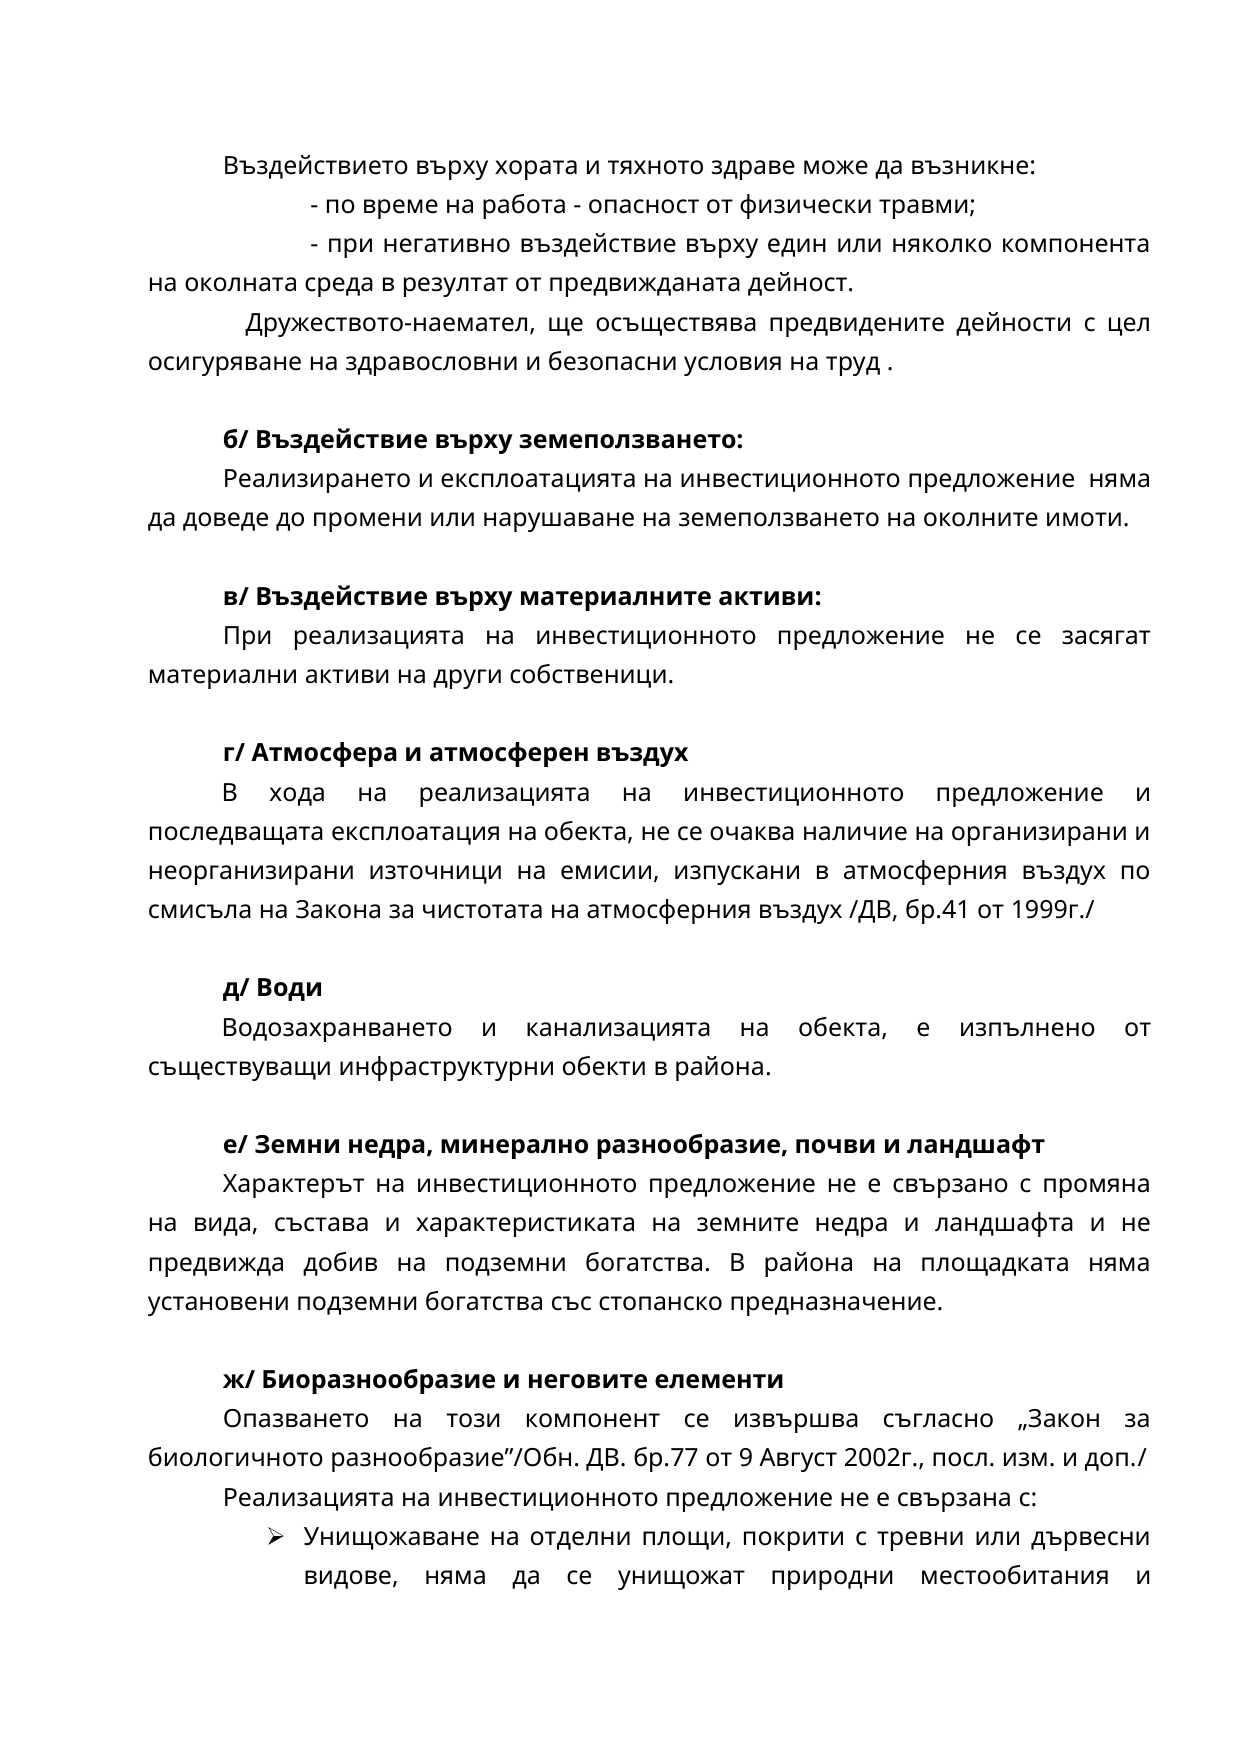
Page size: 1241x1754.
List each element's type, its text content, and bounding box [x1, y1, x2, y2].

text Характерът на инвестиционното предложение не е свързано с промяна на вида, състава и характеристиката на земните недра и ландшафта и не предвижда добив на подземни богатства. В района на площадката няма установени подземни богатства със стопанско предназначение. [148, 1166, 1152, 1317]
text ж/ Биоразнообразие и неговите елементи [148, 1362, 1152, 1396]
text б/ Въздействие върху земеползването: [148, 422, 1152, 456]
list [266, 1518, 1152, 1592]
list Реализирането и експлоатацията на инвестиционното предложение няма да доведе до промени или нарушаване на земеползването на околните имоти. [148, 461, 1152, 534]
text е/ Земни недра, минерално разнообразие, почви и ландшафт [148, 1127, 1152, 1161]
title В хода на реализацията на инвестиционното предложение и последващата експлоатация на обекта, не се очаква наличие на организирани и неорганизирани източници на емисии, изпускани в атмосферния въздух по смисъла на Закона за чистотата на атмосферния въздух /ДВ, бр.41 от 1999г./ [148, 774, 1152, 926]
text Опазването на този компонент се извършва съгласно „Закон за биологичното разнообразие”/Обн. ДВ. бр.77 от 9 Август 2002г., посл. изм. и доп./ [148, 1401, 1152, 1474]
text Реализацията на инвестиционното предложение не е свързана с: [148, 1479, 1152, 1513]
text г/ Атмосфера и атмосферен въздух [148, 735, 1152, 769]
text в/ Въздействие върху материалните активи: [148, 578, 1152, 612]
text Водозахранването и канализацията на обекта, е изпълнено от съществуващи инфраструктурни обекти в района. [148, 1009, 1152, 1082]
text При реализацията на инвестиционното предложение не се засягат материални активи на други собственици. [148, 618, 1152, 691]
text Въздействието върху хората и тяхното здраве може да възникне: [148, 148, 1152, 182]
text - по време на работа - опасност от физически травми; [148, 187, 1152, 221]
text - при негативно въздействие върху един или няколко компонента на околната среда в резултат от предвижданата дейност. [148, 226, 1152, 299]
text Дружеството-наемател, ще осъществява предвидените дейности с цел осигуряване на здравословни и безопасни условия на труд . [148, 304, 1152, 377]
text д/ Води [148, 970, 1152, 1004]
